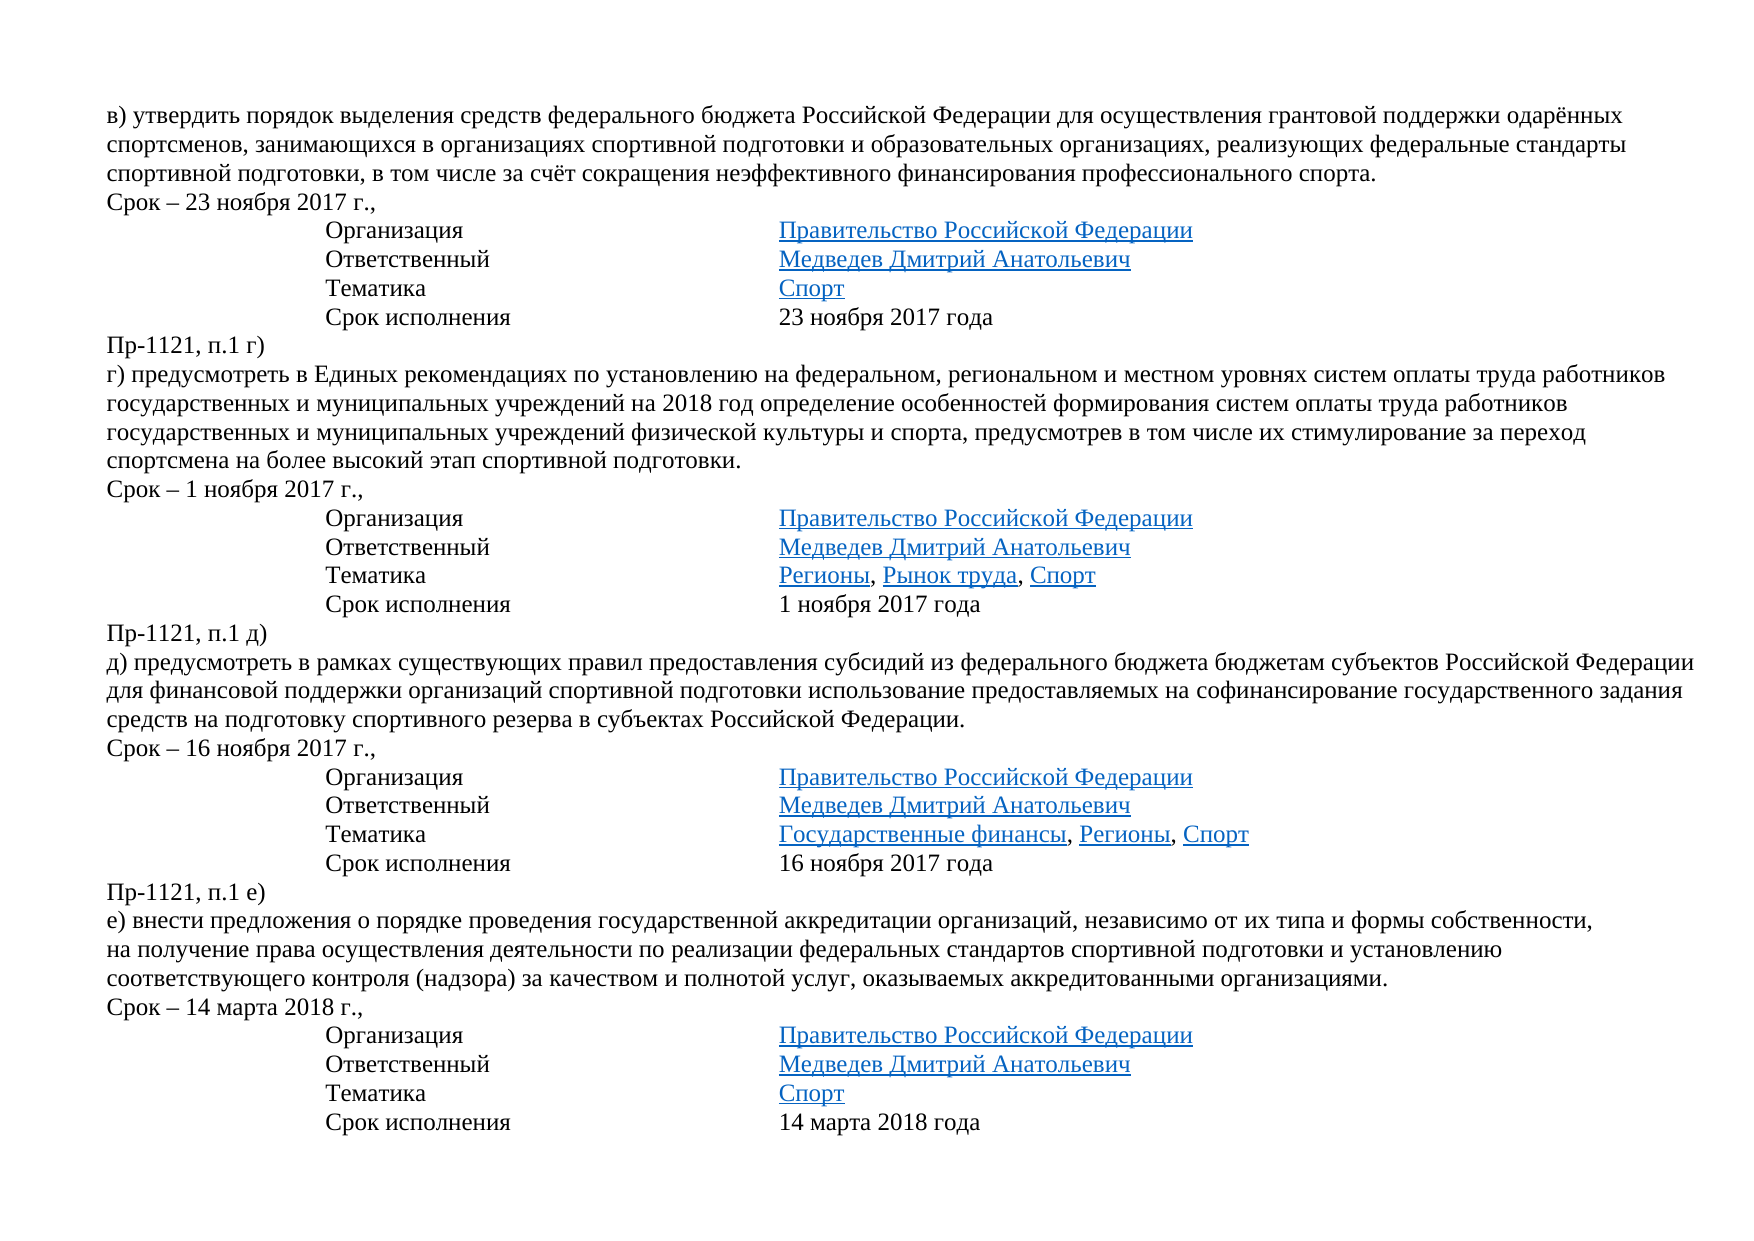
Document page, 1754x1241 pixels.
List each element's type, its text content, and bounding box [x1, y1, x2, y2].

table_cell Тематика [325, 560, 699, 589]
table_cell 14 марта 2018 года [699, 1107, 1388, 1135]
table_cell Тематика [325, 273, 699, 302]
table_header Организация [325, 1020, 699, 1049]
table_cell Срок исполнения [325, 589, 699, 618]
table_cell Срок исполнения [325, 302, 699, 330]
text Срок – 23 ноября 2017 г., [106, 187, 1695, 215]
table_cell Спорт [699, 1078, 1388, 1107]
table_header Правительство Российской Федерации [699, 762, 1388, 790]
text Пр-1121, п.1 г) [106, 330, 1695, 359]
text Срок – 1 ноября 2017 г., [106, 474, 1695, 503]
table_cell Медведев Дмитрий Анатольевич [699, 1049, 1388, 1078]
table_cell Ответственный [325, 244, 699, 273]
text в) утвердить порядок выделения средств федерального бюджета Российской Федерации для осуществления грантовой поддержки одарённых спортсменов, занимающихся в организациях спортивной подготовки и образовательных организациях, реализующих федеральные стандарты спортивной подготовки, в том числе за счёт сокращения неэффективного финансирования профессионального спорта. [106, 100, 1695, 187]
text е) внести предложения о порядке проведения государственной аккредитации организаций, независимо от их типа и формы собственности, на получение права осуществления деятельности по реализации федеральных стандартов спортивной подготовки и установлению соответствующего контроля (надзора) за качеством и полнотой услуг, оказываемых аккредитованными организациями. [106, 905, 1695, 992]
table_cell Медведев Дмитрий Анатольевич [699, 790, 1388, 819]
table_header Организация [325, 215, 699, 244]
table_header Правительство Российской Федерации [699, 215, 1388, 244]
text г) предусмотреть в Единых рекомендациях по установлению на федеральном, региональном и местном уровнях систем оплаты труда работников государственных и муниципальных учреждений на 2018 год определение особенностей формирования систем оплаты труда работников государственных и муниципальных учреждений физической культуры и спорта, предусмотрев в том числе их стимулирование за переход спортсмена на более высокий этап спортивной подготовки. [106, 359, 1695, 474]
table_cell 1 ноября 2017 года [699, 589, 1388, 618]
table_cell Срок исполнения [325, 1107, 699, 1135]
text Срок – 14 марта 2018 г., [106, 992, 1695, 1020]
table_cell Спорт [699, 273, 1388, 302]
table_cell 16 ноября 2017 года [699, 848, 1388, 877]
table_cell Ответственный [325, 790, 699, 819]
table_cell Ответственный [325, 532, 699, 560]
text Пр-1121, п.1 д) [106, 618, 1695, 647]
table_header Организация [325, 762, 699, 790]
table_cell Тематика [325, 1078, 699, 1107]
table_cell Регионы, Рынок труда, Спорт [699, 560, 1388, 589]
table_cell Медведев Дмитрий Анатольевич [699, 532, 1388, 560]
table_header Правительство Российской Федерации [699, 1020, 1388, 1049]
table_cell 23 ноября 2017 года [699, 302, 1388, 330]
table_cell Медведев Дмитрий Анатольевич [699, 244, 1388, 273]
text Срок – 16 ноября 2017 г., [106, 733, 1695, 762]
table_header Организация [325, 503, 699, 532]
table_cell Тематика [325, 819, 699, 848]
table_cell Ответственный [325, 1049, 699, 1078]
text Пр-1121, п.1 е) [106, 877, 1695, 905]
table_cell Государственные финансы, Регионы, Спорт [699, 819, 1388, 848]
table_header Правительство Российской Федерации [699, 503, 1388, 532]
text д) предусмотреть в рамках существующих правил предоставления субсидий из федерального бюджета бюджетам субъектов Российской Федерации для финансовой поддержки организаций спортивной подготовки использование предоставляемых на софинансирование государственного задания средств на подготовку спортивного резерва в субъектах Российской Федерации. [106, 647, 1695, 733]
table_cell Срок исполнения [325, 848, 699, 877]
